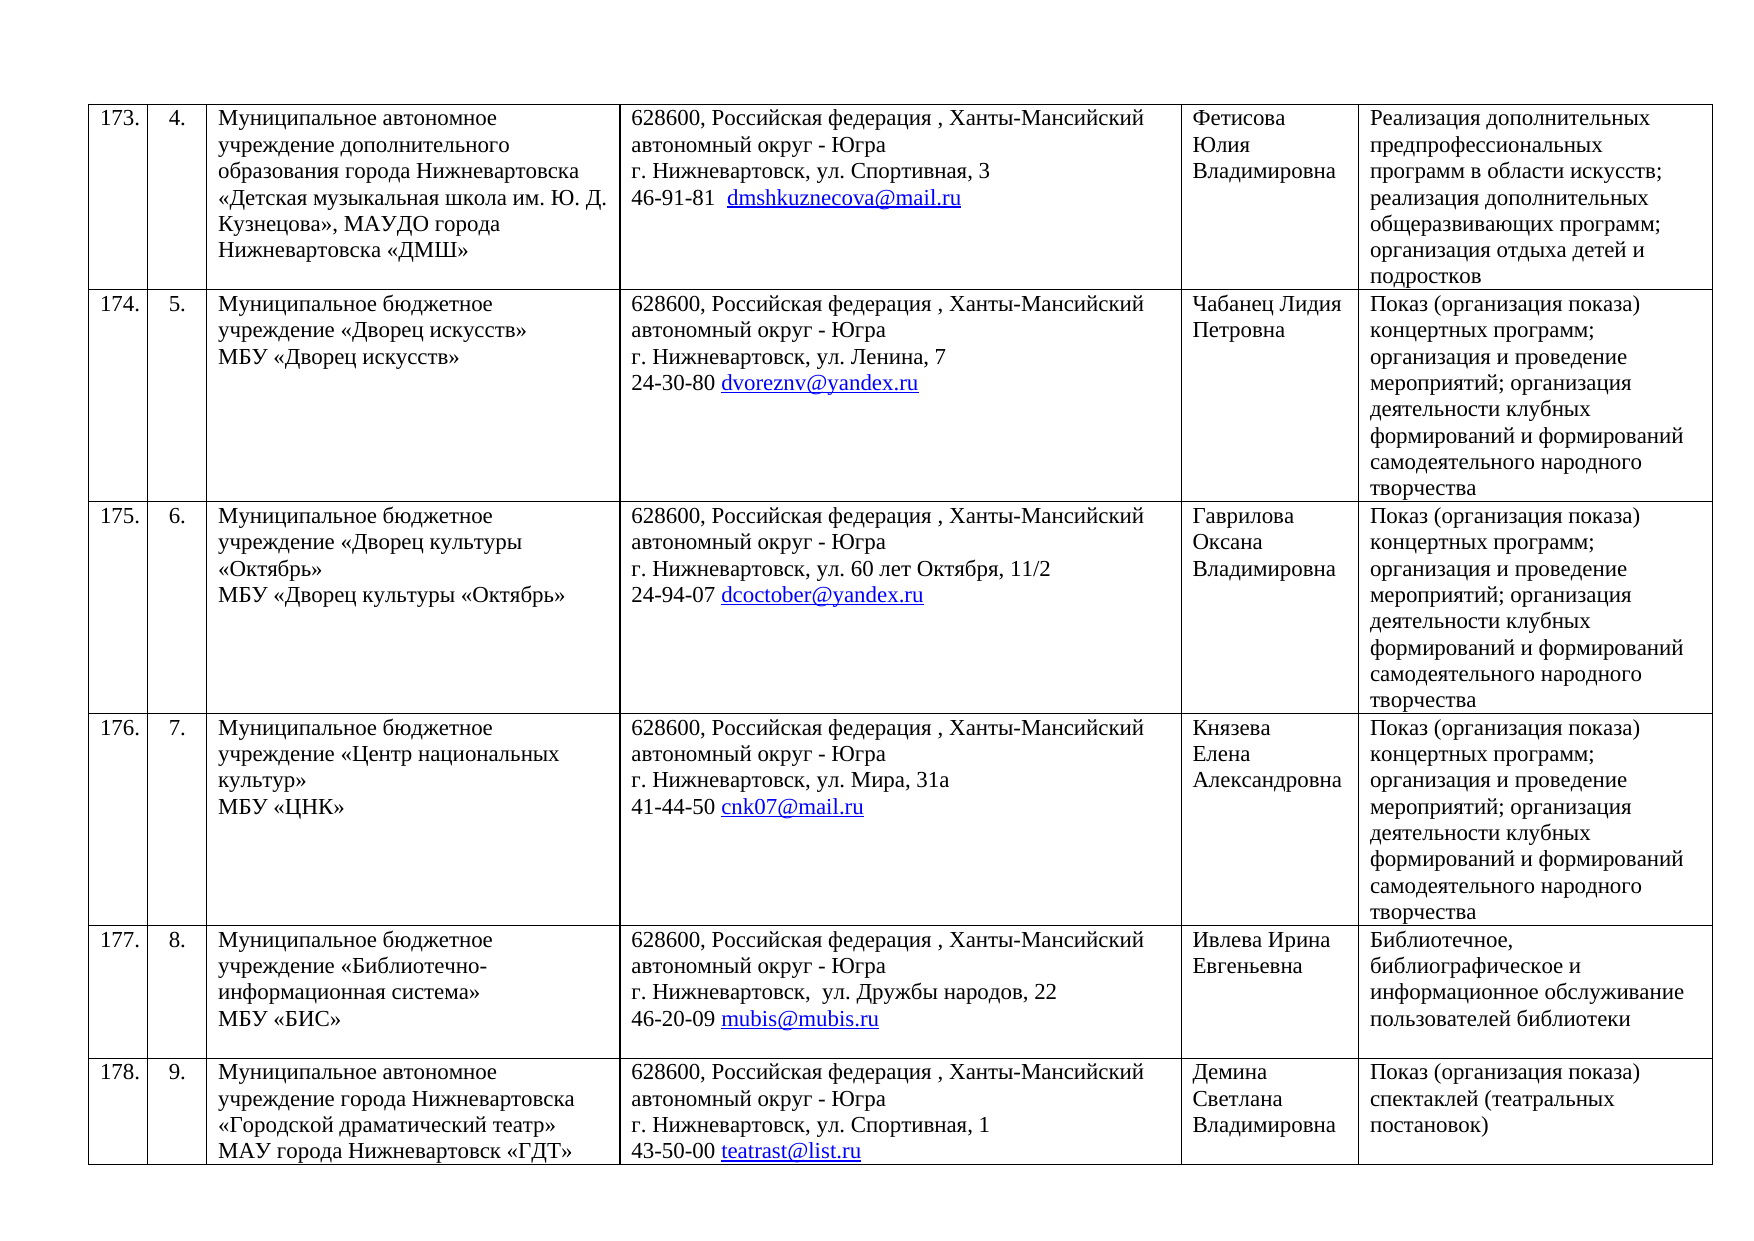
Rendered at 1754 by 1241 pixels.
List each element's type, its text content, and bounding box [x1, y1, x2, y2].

table_cell Муниципальное бюджетное учреждение «Библиотечно-информационная система» МБУ «БИС» [207, 926, 619, 1057]
table_cell Муниципальное бюджетное учреждение «Дворец культуры «Октябрь» МБУ «Дворец культуры «Октябрь» [207, 502, 619, 713]
table_cell 628600, Российская федерация , Ханты-Мансийский автономный округ - Югра г. Нижневартовск, ул. Спортивная, 1 43-50-00 teatrast@list.ru [621, 1059, 1181, 1164]
table_cell Князева Елена Александровна [1182, 714, 1358, 924]
table_cell Муниципальное бюджетное учреждение «Центр национальных культур» МБУ «ЦНК» [207, 714, 619, 924]
table_cell [89, 105, 147, 289]
table_cell Муниципальное бюджетное учреждение «Дворец искусств» МБУ «Дворец искусств» [207, 290, 619, 501]
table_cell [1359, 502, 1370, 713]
table_cell Ивлева Ирина Евгеньевна [1182, 926, 1358, 1057]
table_cell 628600, Российская федерация , Ханты-Мансийский автономный округ - Югра г. Нижневартовск, ул. Мира, 31а 41-44-50 cnk07@mail.ru [621, 714, 1181, 924]
table_cell Показ (организация показа) спектаклей (театральных постановок) [1359, 1059, 1712, 1164]
table_cell Чабанец Лидия Петровна [1182, 290, 1358, 501]
table_cell 8. [148, 926, 206, 1057]
table_cell [89, 926, 147, 1057]
table_cell 628600, Российская федерация , Ханты-Мансийский автономный округ - Югра г. Нижневартовск, ул. 60 лет Октября, 11/2 24-94-07 dcoctober@yandex.ru [621, 502, 1181, 713]
table_cell Фетисова Юлия Владимировна [1182, 105, 1358, 289]
table_cell 628600, Российская федерация , Ханты-Мансийский автономный округ - Югра г. Нижневартовск, ул. Ленина, 7 24-30-80 dvoreznv@yandex.ru [621, 290, 1181, 501]
table_cell [89, 1059, 147, 1164]
table_cell 4. [148, 105, 206, 289]
table_cell 7. [148, 714, 206, 924]
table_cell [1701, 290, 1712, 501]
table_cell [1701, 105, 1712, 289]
table_cell Демина Светлана Владимировна [1182, 1059, 1358, 1164]
table_cell Муниципальное автономное учреждение города Нижневартовска «Городской драматический театр» МАУ города Нижневартовск «ГДТ» [207, 1059, 619, 1164]
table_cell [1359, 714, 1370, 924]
table_cell [89, 290, 147, 501]
table_cell 5. [148, 290, 206, 501]
table_cell 628600, Российская федерация , Ханты-Мансийский автономный округ - Югра г. Нижневартовск, ул. Спортивная, 3 46-91-81 dmshkuznecova@mail.ru [621, 105, 1181, 289]
table_cell [89, 502, 147, 713]
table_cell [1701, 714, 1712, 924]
table_cell Муниципальное автономное учреждение дополнительного образования города Нижневартовска «Детская музыкальная школа им. Ю. Д. Кузнецова», МАУДО города Нижневартовска «ДМШ» [207, 105, 619, 289]
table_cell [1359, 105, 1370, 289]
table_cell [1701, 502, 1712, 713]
table_cell 628600, Российская федерация , Ханты-Мансийский автономный округ - Югра г. Нижневартовск, ул. Дружбы народов, 22 46-20-09 mubis@mubis.ru [621, 926, 1181, 1057]
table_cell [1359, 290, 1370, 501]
table_cell Гаврилова Оксана Владимировна [1182, 502, 1358, 713]
table_cell 6. [148, 502, 206, 713]
table_cell 9. [148, 1059, 206, 1164]
table_cell [89, 714, 147, 924]
table_cell Библиотечное, библиографическое и информационное обслуживание пользователей библиотеки [1359, 926, 1712, 1057]
